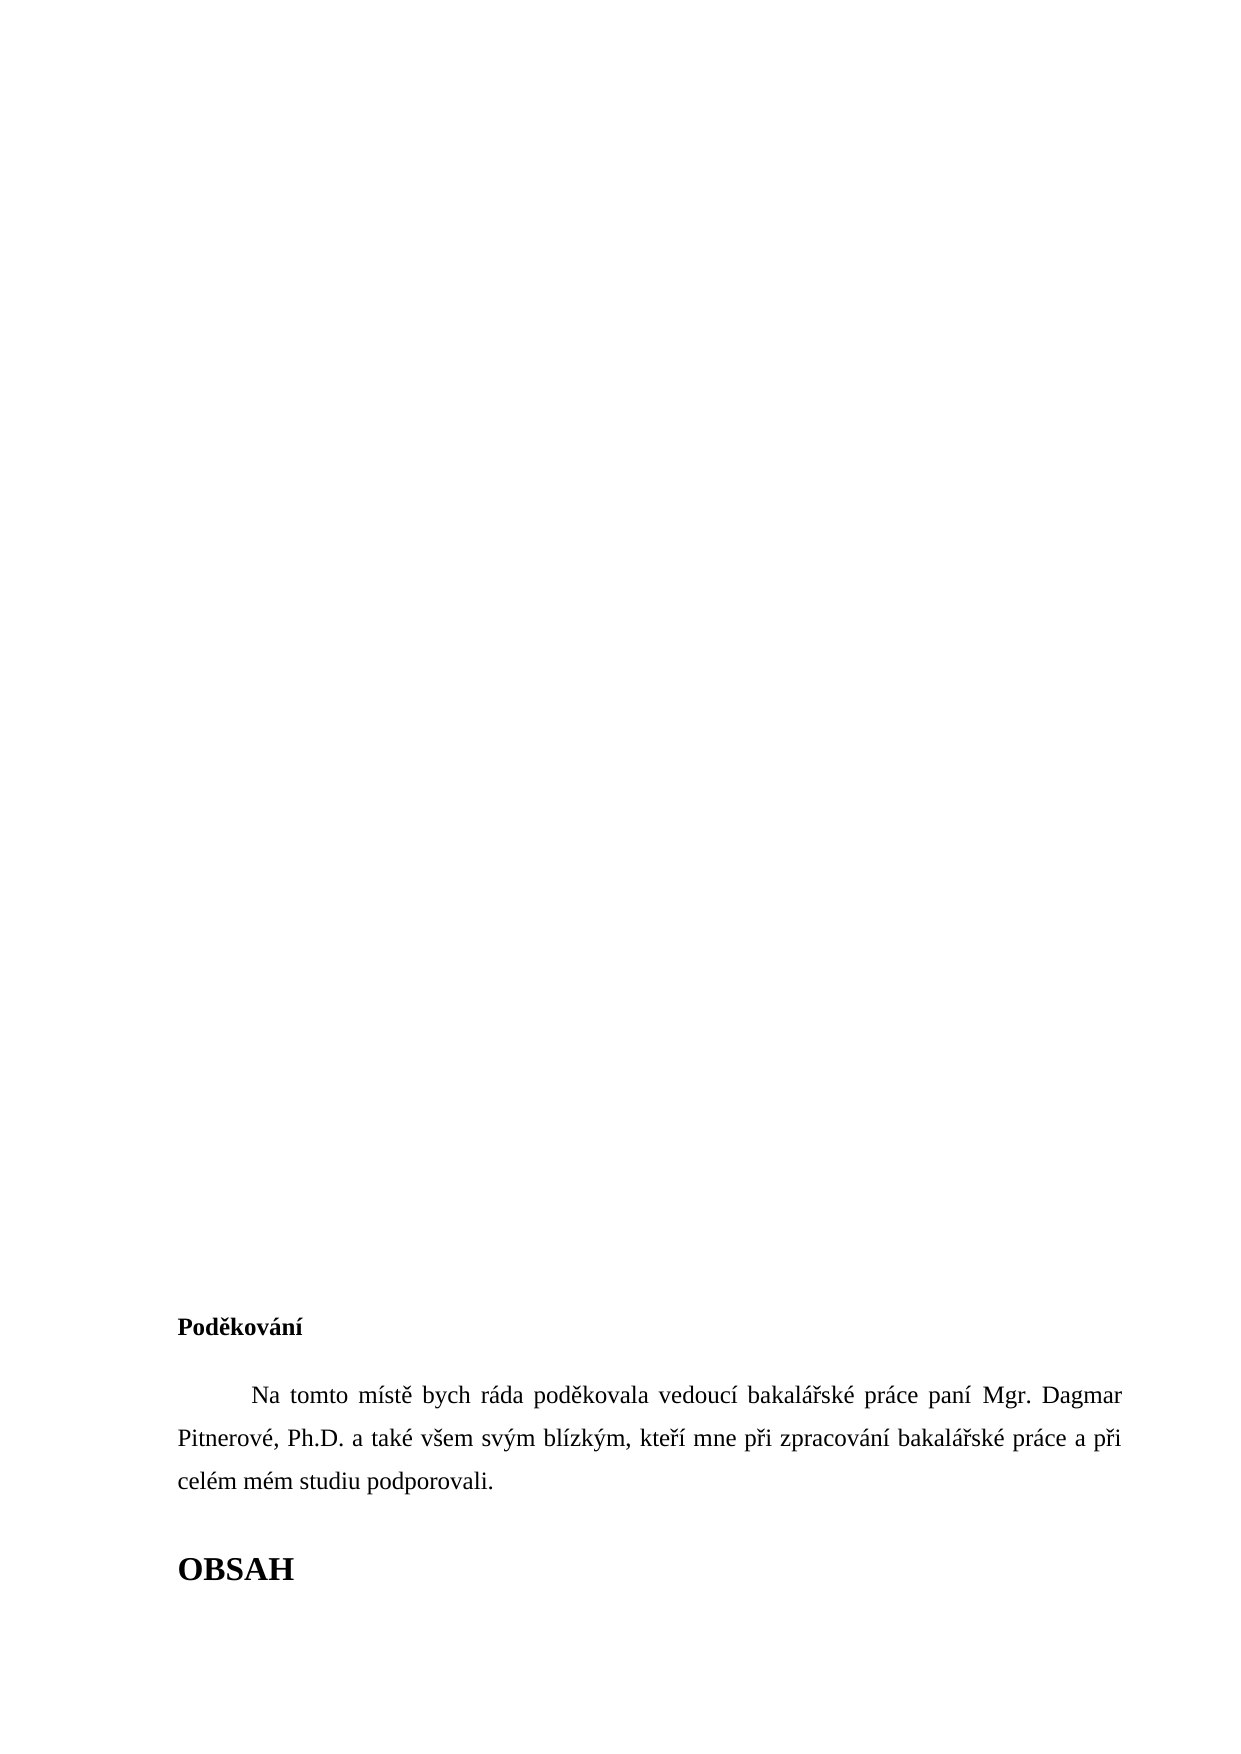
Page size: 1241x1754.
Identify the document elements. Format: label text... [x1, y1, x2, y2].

text Poděkování [177, 1312, 1122, 1341]
text Na tomto místě bych ráda poděkovala vedoucí bakalářské práce paní Mgr. Dagmar Pitnerové, Ph.D. a také všem svým blízkým, kteří mne při zpracování bakalářské práce a při celém mém studiu podporovali. [177, 1380, 1122, 1495]
